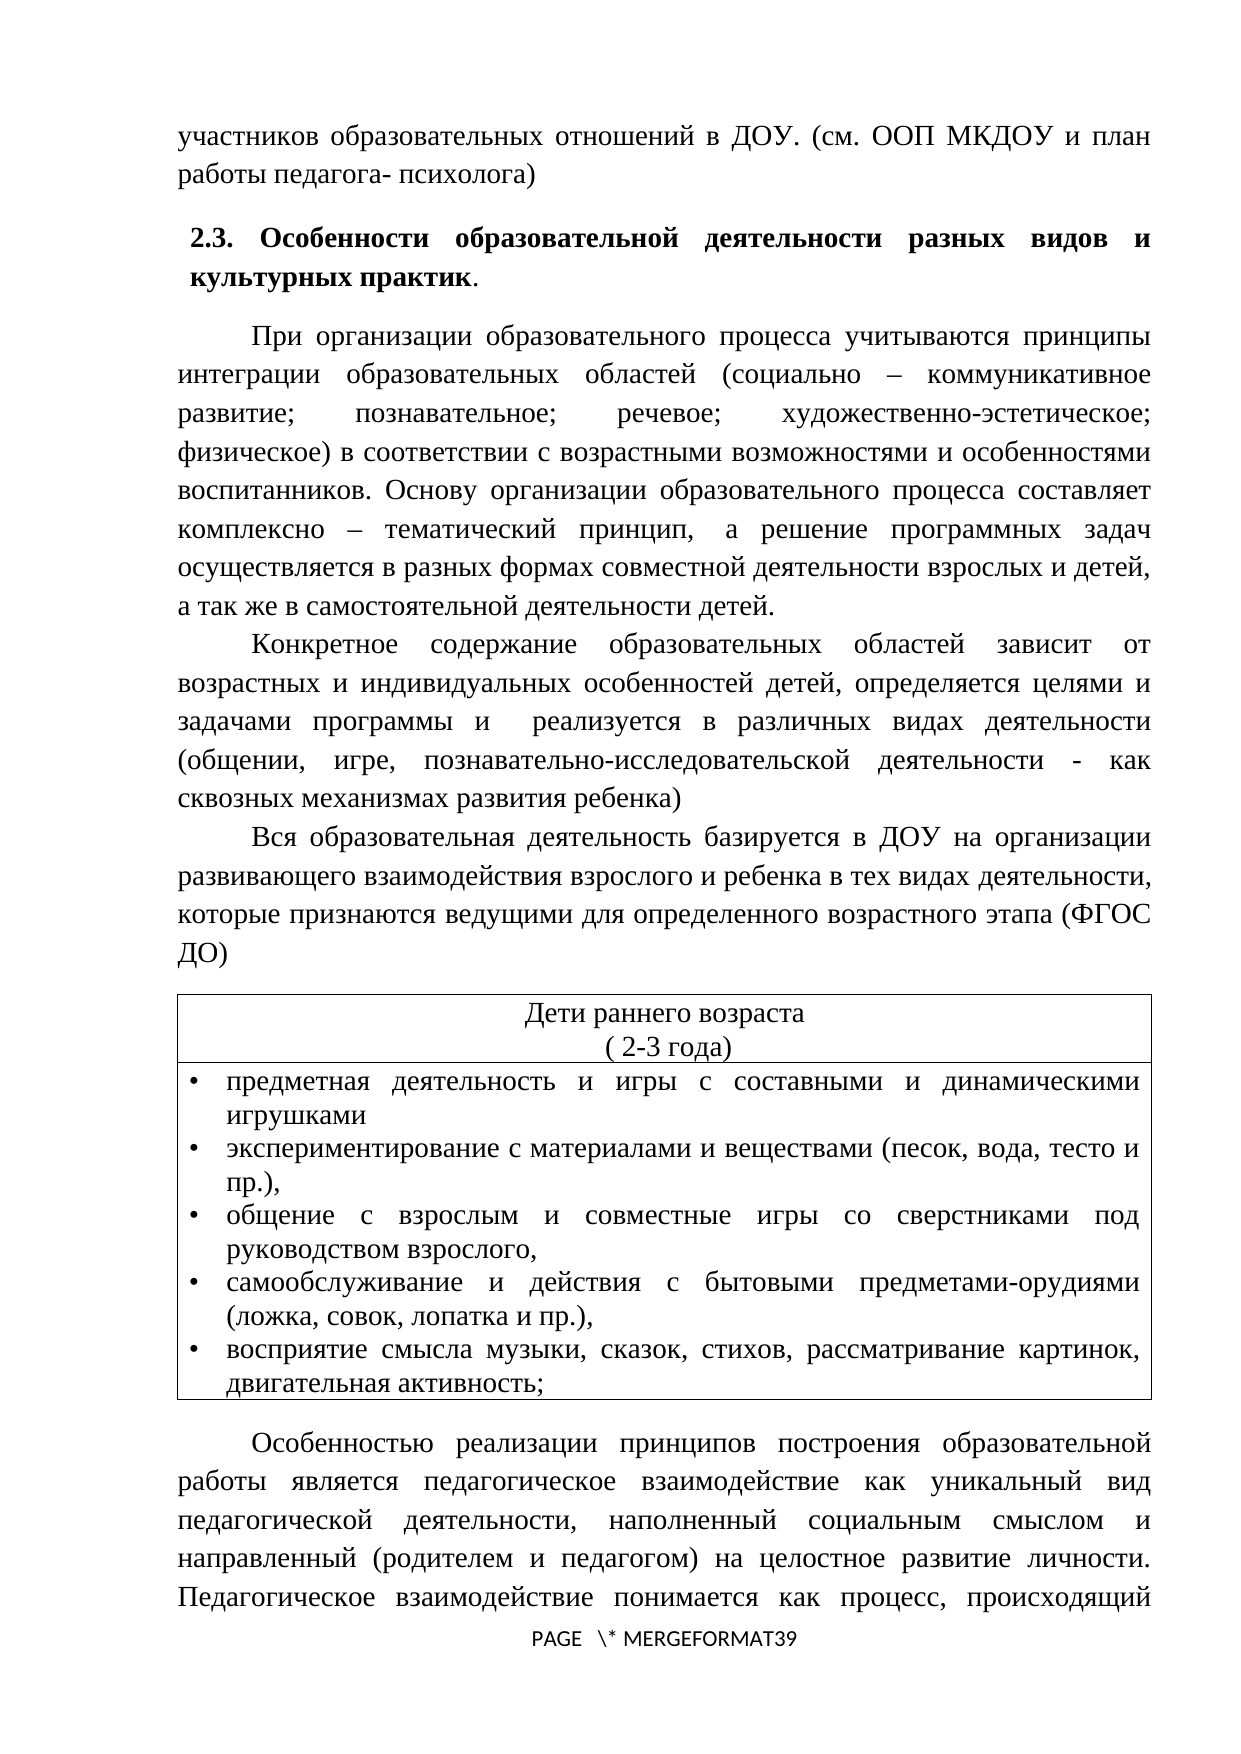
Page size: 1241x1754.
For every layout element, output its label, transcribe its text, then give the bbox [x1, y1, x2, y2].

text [177, 1425, 1152, 1612]
table_header Дети раннего возраста ( 2-3 года) [178, 995, 1151, 1062]
text Вся образовательная деятельность базируется в ДОУ на организации развивающего взаимодействия взрослого и ребенка в тех видах деятельности, которые признаются ведущими для определенного возрастного этапа (ФГОС ДО) [177, 819, 1152, 968]
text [177, 118, 1152, 190]
text При организации образовательного процесса учитываются принципы интеграции образовательных областей (социально – коммуникативное развитие; познавательное; речевое; художественно-эстетическое; физическое) в соответствии с возрастными возможностями и особенностями воспитанников. Основу организации образовательного процесса составляет комплексно – тематический принцип, а решение программных задач осуществляется в разных формах совместной деятельности взрослых и детей, а так же в самостоятельной деятельности детей. [177, 318, 1152, 621]
text Конкретное содержание образовательных областей зависит от возрастных и индивидуальных особенностей детей, определяется целями и задачами программы и реализуется в различных видах деятельности (общении, игре, познавательно-исследовательской деятельности - как сквозных механизмах развития ребенка) [177, 626, 1152, 814]
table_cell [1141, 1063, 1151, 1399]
text 2.3. Особенности образовательной деятельности разных видов и культурных практик. [190, 220, 1152, 292]
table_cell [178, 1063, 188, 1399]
